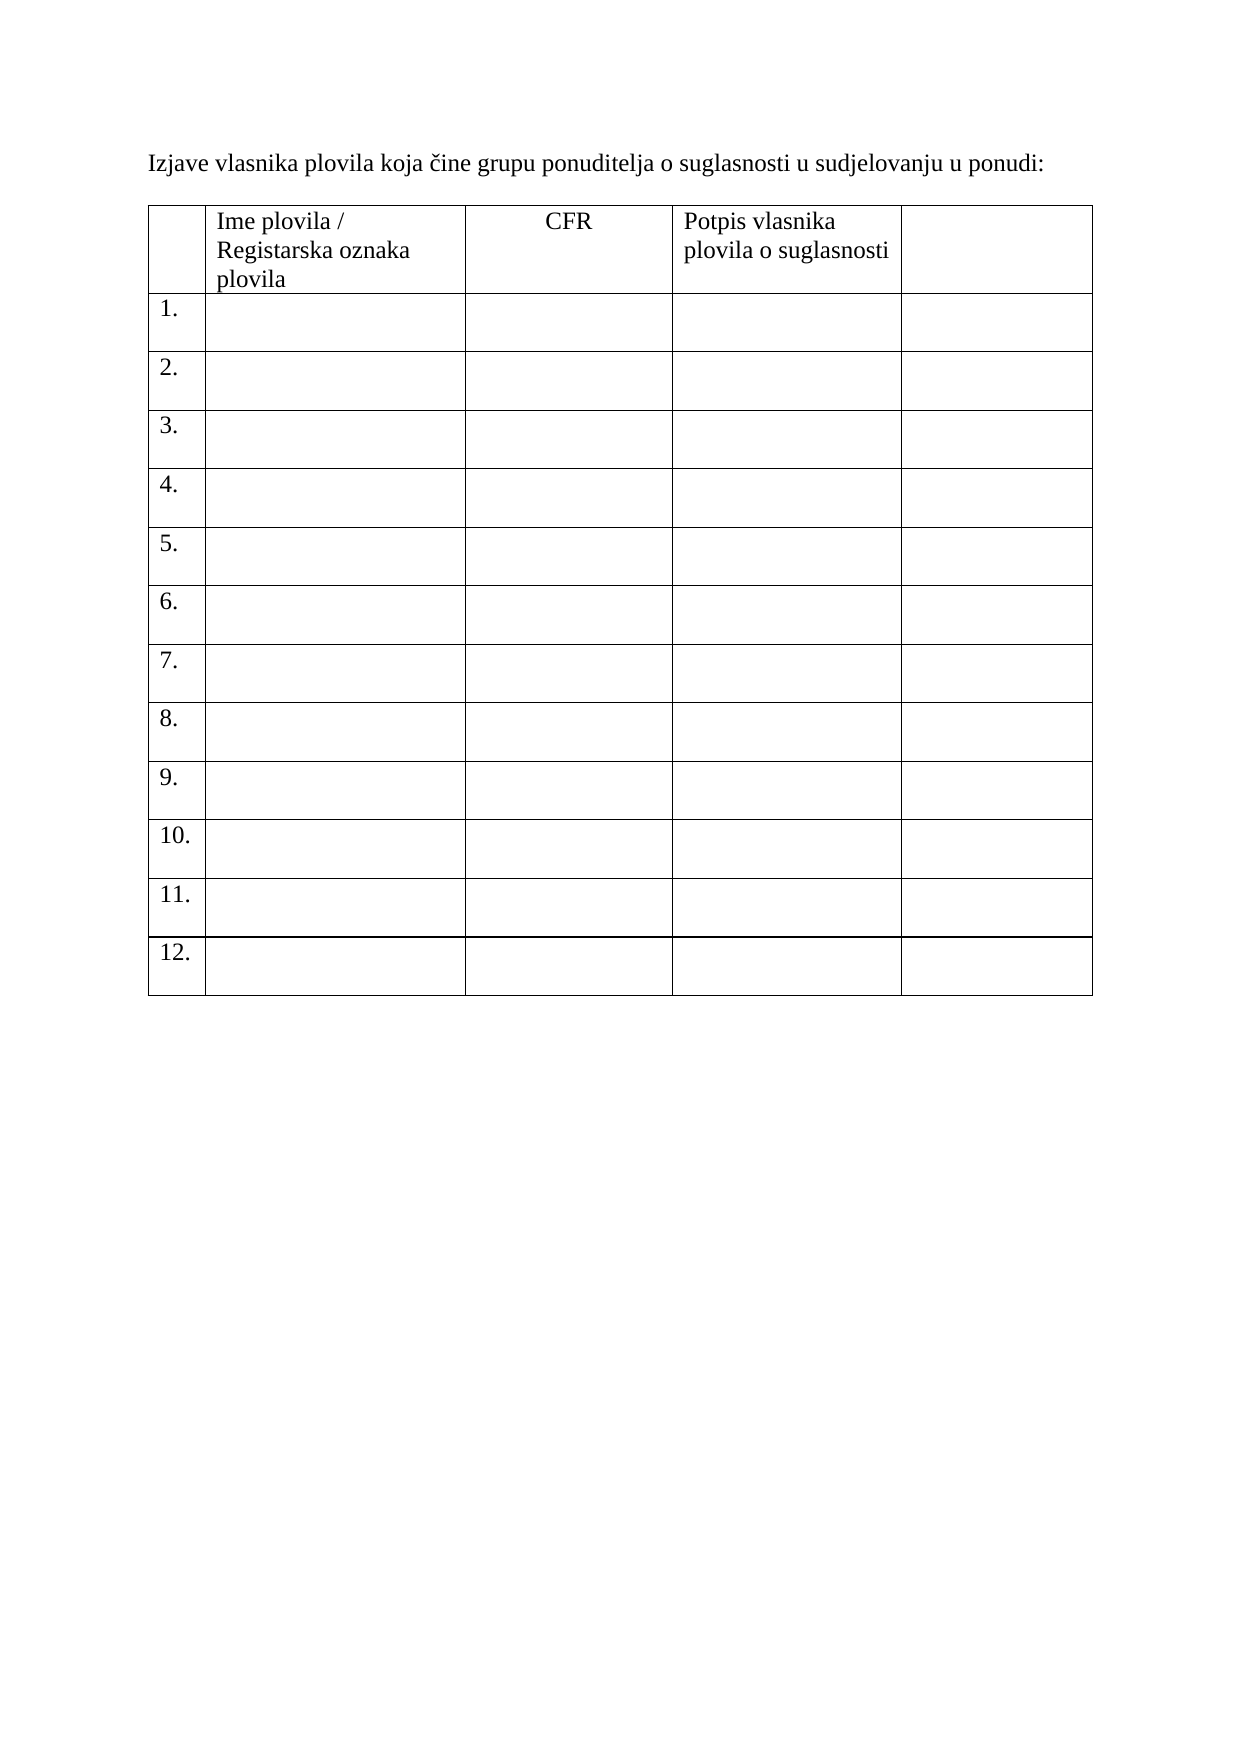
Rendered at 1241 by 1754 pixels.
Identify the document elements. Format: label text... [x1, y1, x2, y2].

table_cell [902, 762, 1092, 819]
table_cell [466, 938, 672, 995]
table_cell [466, 762, 672, 819]
table_cell [673, 645, 901, 702]
table_cell [673, 352, 901, 409]
table_cell [206, 528, 465, 585]
table_cell [466, 586, 672, 644]
table_cell 12. [149, 938, 205, 995]
table_cell [673, 528, 901, 585]
table_cell 9. [149, 762, 205, 819]
table_cell 3. [149, 411, 205, 468]
table_cell [902, 938, 1092, 995]
table_cell 6. [149, 586, 205, 644]
table_cell [673, 586, 901, 644]
table_header [149, 206, 205, 292]
table_cell [206, 586, 465, 644]
table_cell [673, 294, 901, 351]
table_cell [466, 703, 672, 761]
table_cell [673, 703, 901, 761]
table_cell [206, 294, 465, 351]
table_cell 2. [149, 352, 205, 409]
table_cell 8. [149, 703, 205, 761]
table_header CFR [466, 206, 672, 292]
table_cell [673, 762, 901, 819]
table_cell [206, 820, 465, 878]
table_cell [206, 762, 465, 819]
table_cell 10. [149, 820, 205, 878]
table_cell [902, 469, 1092, 527]
table_cell [466, 879, 672, 936]
table_header Ime plovila / Registarska oznaka plovila [206, 206, 465, 292]
table_cell [206, 703, 465, 761]
table_cell [466, 645, 672, 702]
table_cell [902, 294, 1092, 351]
table_cell 11. [149, 879, 205, 936]
table_header Potpis vlasnika plovila o suglasnosti [673, 206, 901, 292]
table_cell 4. [149, 469, 205, 527]
table_cell [206, 469, 465, 527]
table_cell [902, 703, 1092, 761]
table_cell [206, 645, 465, 702]
text Izjave vlasnika plovila koja čine grupu ponuditelja o suglasnosti u sudjelovanju u ponudi: [148, 148, 1093, 176]
table_cell [902, 528, 1092, 585]
table_cell [466, 528, 672, 585]
table_cell [902, 820, 1092, 878]
table_cell 5. [149, 528, 205, 585]
table_cell [466, 411, 672, 468]
table_cell [902, 879, 1092, 936]
table_cell [466, 352, 672, 409]
table_cell [466, 294, 672, 351]
table_cell [466, 820, 672, 878]
table_cell 1. [149, 294, 205, 351]
table_cell [902, 352, 1092, 409]
table_cell [206, 352, 465, 409]
table_cell [902, 586, 1092, 644]
table_cell 7. [149, 645, 205, 702]
table_cell [673, 411, 901, 468]
table_cell [902, 411, 1092, 468]
table_cell [466, 469, 672, 527]
table_cell [206, 938, 465, 995]
table_cell [206, 411, 465, 468]
table_header [902, 206, 1092, 292]
table_cell [673, 879, 901, 936]
table_cell [673, 469, 901, 527]
table_cell [206, 879, 465, 936]
table_cell [673, 820, 901, 878]
table_cell [902, 645, 1092, 702]
table_cell [673, 938, 901, 995]
